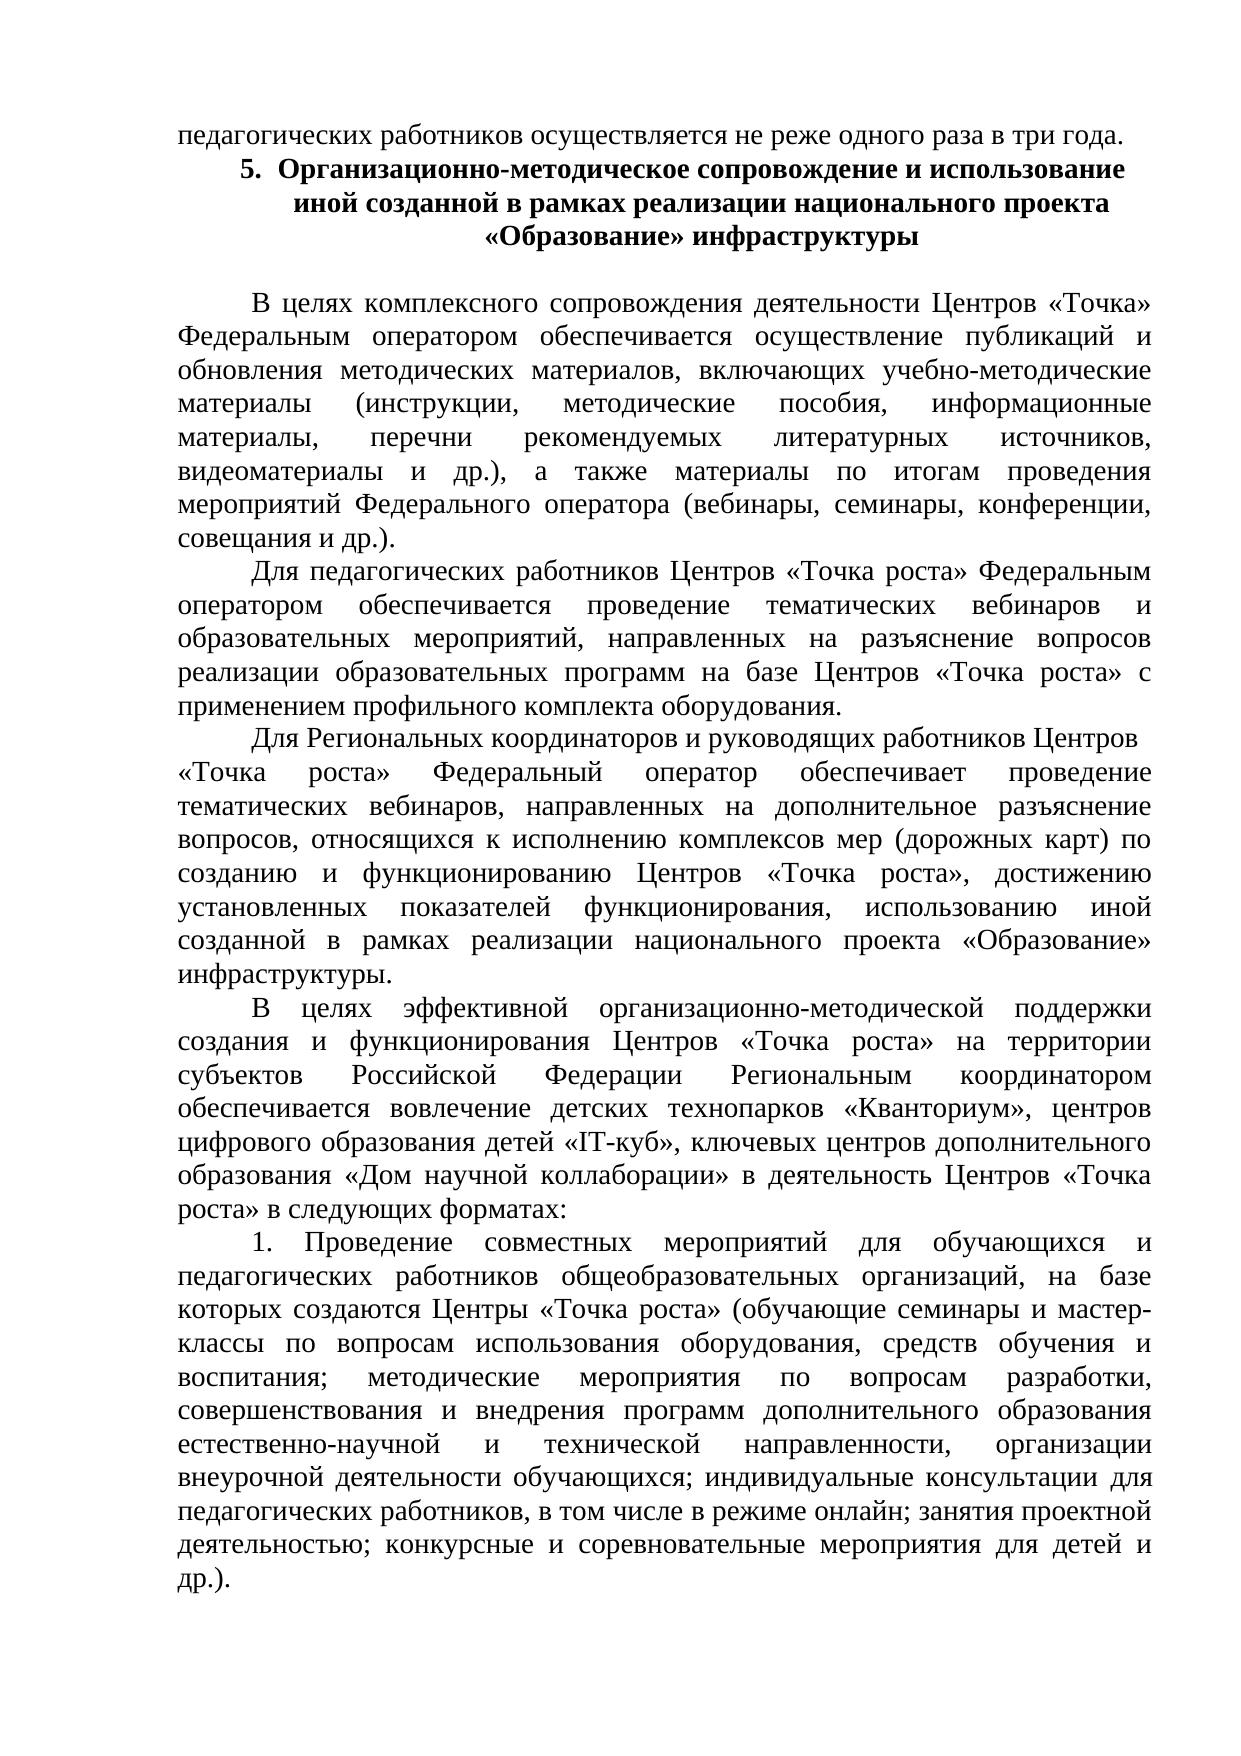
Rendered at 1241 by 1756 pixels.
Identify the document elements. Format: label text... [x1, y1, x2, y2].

subtitle Организационно-методическое сопровождение и использование иной созданной в рамках реализации национального проекта [240, 151, 1127, 218]
text педагогических работников осуществляется не реже одного раза в три года. [177, 117, 1211, 151]
text В целях эффективной организационно-методической поддержки создания и функционирования Центров «Точка роста» на территории субъектов Российской Федерации Региональным координатором обеспечивается вовлечение детских технопарков «Кванториум», центров цифрового образования детей «IT-куб», ключевых центров дополнительного образования «Дом научной коллаборации» в деятельность Центров «Точка роста» в следующих форматах: [177, 990, 1152, 1224]
text Для педагогических работников Центров «Точка роста» Федеральным оператором обеспечивается проведение тематических вебинаров и образовательных мероприятий, направленных на разъяснение вопросов реализации образовательных программ на базе Центров «Точка роста» с применением профильного комплекта оборудования. [177, 553, 1152, 721]
list Проведение совместных мероприятий для обучающихся и педагогических работников общеобразовательных организаций, на базе которых создаются Центры «Точка роста» (обучающие семинары и мастер- классы по вопросам использования оборудования, средств обучения и воспитания; методические мероприятия по вопросам разработки, совершенствования и внедрения программ дополнительного образования естественно-научной и технической направленности, организации внеурочной деятельности обучающихся; индивидуальные консультации для педагогических работников, в том числе в режиме онлайн; занятия проектной деятельностью; конкурсные и соревновательные мероприятия для детей и др.). [177, 1224, 1153, 1593]
text В целях комплексного сопровождения деятельности Центров «Точка» Федеральным оператором обеспечивается осуществление публикаций и обновления методических материалов, включающих учебно-методические материалы (инструкции, методические пособия, информационные материалы, перечни рекомендуемых литературных источников, видеоматериалы и др.), а также материалы по итогам проведения мероприятий Федерального оператора (вебинары, семинары, конференции, совещания и др.). [177, 285, 1152, 553]
text «Точка роста» Федеральный оператор обеспечивает проведение тематических вебинаров, направленных на дополнительное разъяснение вопросов, относящихся к исполнению комплексов мер (дорожных карт) по созданию и функционированию Центров «Точка роста», достижению установленных показателей функционирования, использованию иной созданной в рамках реализации национального проекта «Образование» инфраструктуры. [177, 754, 1152, 989]
text Для Региональных координаторов и руководящих работников Центров [251, 721, 1211, 754]
text «Образование» инфраструктуры [484, 218, 1211, 252]
